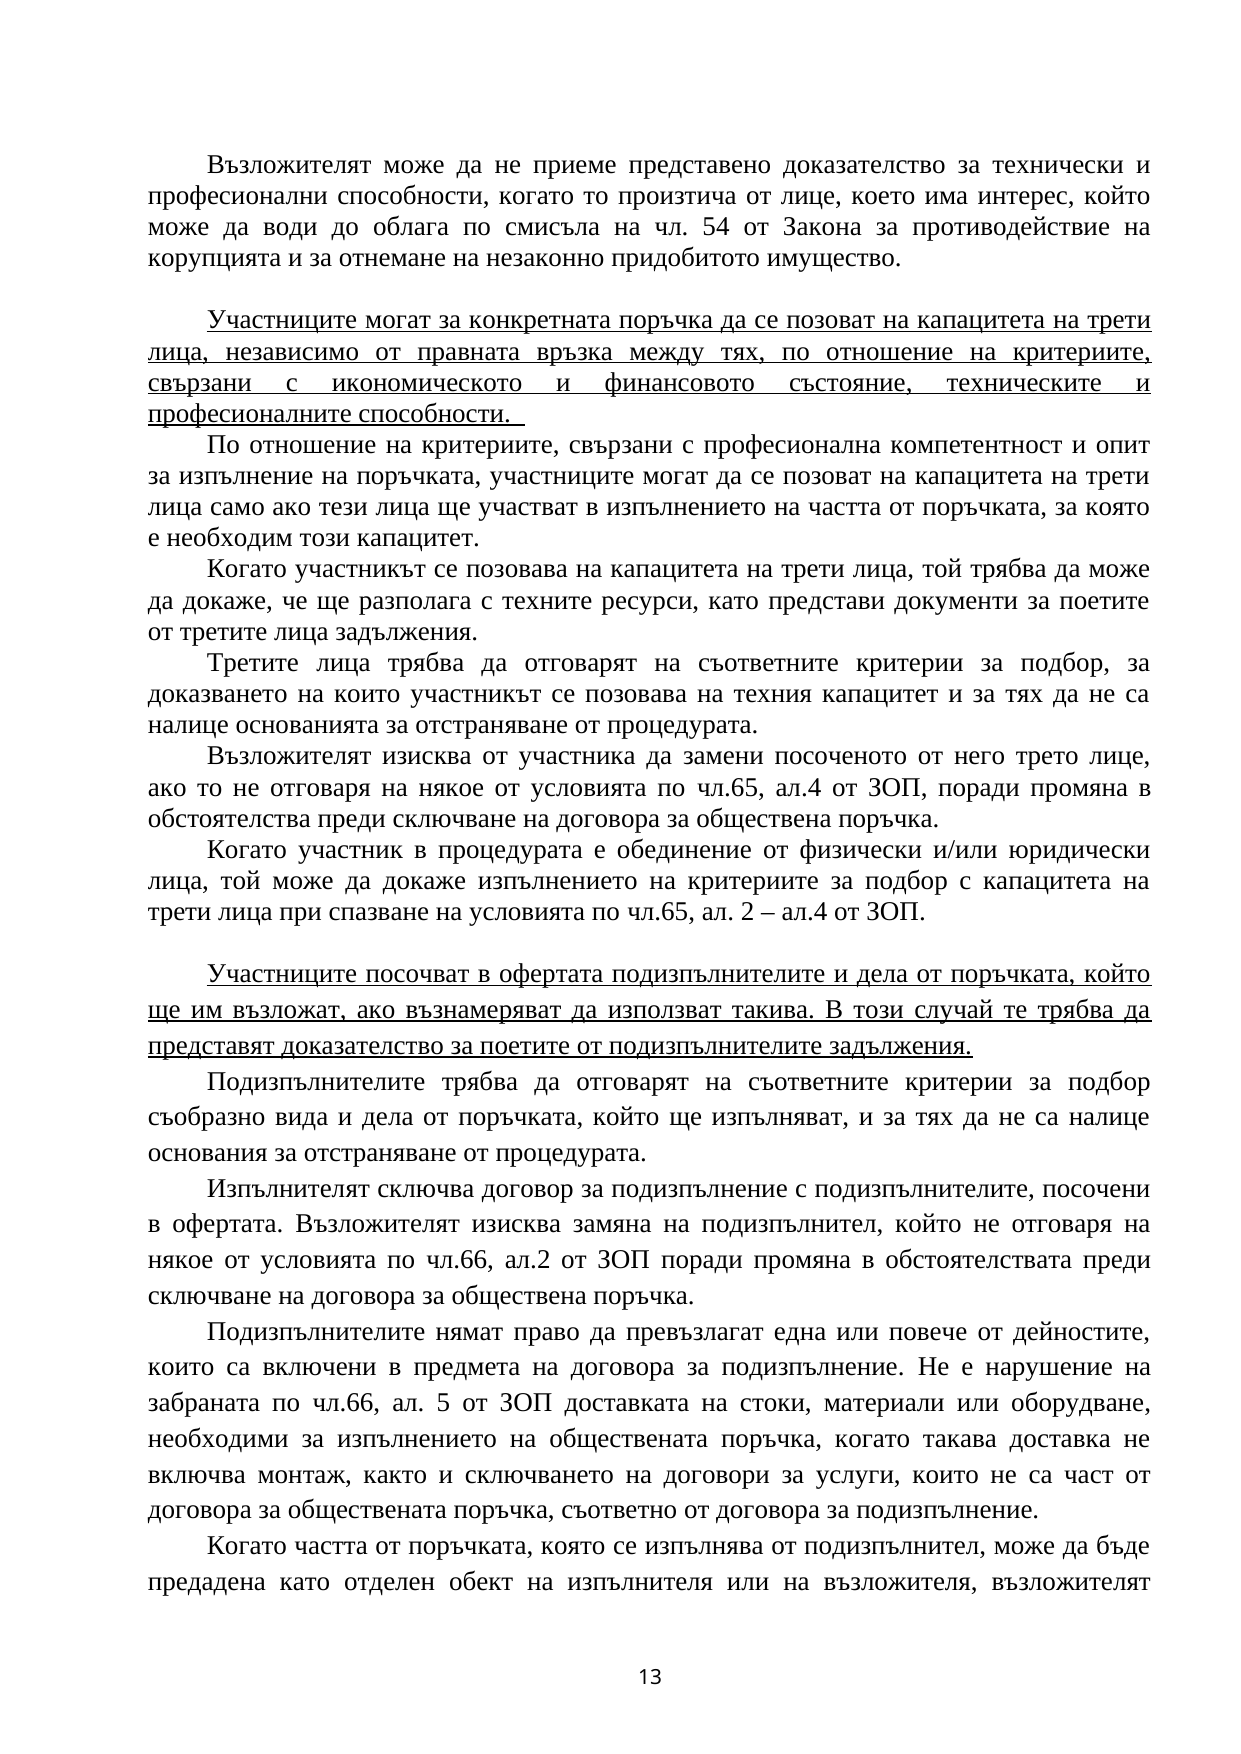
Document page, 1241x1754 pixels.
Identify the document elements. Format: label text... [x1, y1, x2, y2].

text По отношение на критериите, свързани с професионална компетентност и опит за изпълнение на поръчката, участниците могат да се позоват на капацитета на трети лица само ако тези лица ще участват в изпълнението на частта от поръчката, за която е необходим този капацитет. [148, 428, 1152, 553]
text Участниците могат за конкретната поръчка да се позоват на капацитета на трети лица, независимо от правната връзка между тях, по отношение на критериите, свързани с икономическото и финансовото състояние, техническите и професионалните способности. [148, 303, 1152, 362]
text Изпълнителят сключва договор за подизпълнение с подизпълнителите, посочени в офертата. Възложителят изисква замяна на подизпълнител, който не отговаря на някое от условията по чл.66, ал.2 от ЗОП поради промяна в обстоятелствата преди сключване на договора за обществена поръчка. [148, 1172, 1152, 1310]
text Възложителят може да не приеме представено доказателство за технически и професионални способности, когато то произтича от лице, което има интерес, който може да води до облага по смисъла на чл. 54 от Закона за противодействие на корупцията и за отнемане на незаконно придобитото имущество. [148, 148, 1152, 272]
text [148, 1529, 1152, 1596]
text Подизпълнителите трябва да отговарят на съответните критерии за подбор съобразно вида и дела от поръчката, който ще изпълняват, и за тях да не са налице основания за отстраняване от процедурата. [148, 1065, 1152, 1167]
text Участниците могат за конкретната поръчка да се позоват на капацитета на трети лица, независимо от правната връзка между тях, по отношение на критериите, свързани с икономическото и финансовото състояние, техническите и професионалните способности. [148, 363, 1152, 428]
text Когато участник в процедурата е обединение от физически и/или юридически лица, той може да докаже изпълнението на критериите за подбор с капацитета на трети лица при спазване на условията по чл.65, ал. 2 – ал.4 от ЗОП. [148, 833, 1152, 926]
text Третите лица трябва да отговарят на съответните критерии за подбор, за доказването на които участникът се позовава на техния капацитет и за тях да не са налице основанията за отстраняване от процедурата. [148, 646, 1152, 739]
text Възложителят изисква от участника да замени посоченото от него трето лице, ако то не отговаря на някое от условията по чл.65, ал.4 от ЗОП, поради промяна в обстоятелства преди сключване на договора за обществена поръчка. [148, 739, 1152, 833]
text Подизпълнителите нямат право да превъзлагат една или повече от дейностите, които са включени в предмета на договора за подизпълнение. Не е нарушение на забраната по чл.66, ал. 5 от ЗОП доставката на стоки, материали или оборудване, необходими за изпълнението на обществената поръчка, когато такава доставка не включва монтаж, както и сключването на договори за услуги, които не са част от договора за обществената поръчка, съответно от договора за подизпълнение. [148, 1315, 1152, 1524]
text Участниците посочват в офертата подизпълнителите и дела от поръчката, който ще им възложат, ако възнамеряват да използват такива. В този случай те трябва да представят доказателство за поетите от подизпълнителите задължения. [148, 1022, 1152, 1060]
text Участниците посочват в офертата подизпълнителите и дела от поръчката, който ще им възложат, ако възнамеряват да използват такива. В този случай те трябва да представят доказателство за поетите от подизпълнителите задължения. [148, 957, 1152, 1020]
text Когато участникът се позовава на капацитета на трети лица, той трябва да може да докаже, че ще разполага с техните ресурси, като представи документи за поетите от третите лица задължения. [148, 553, 1152, 646]
